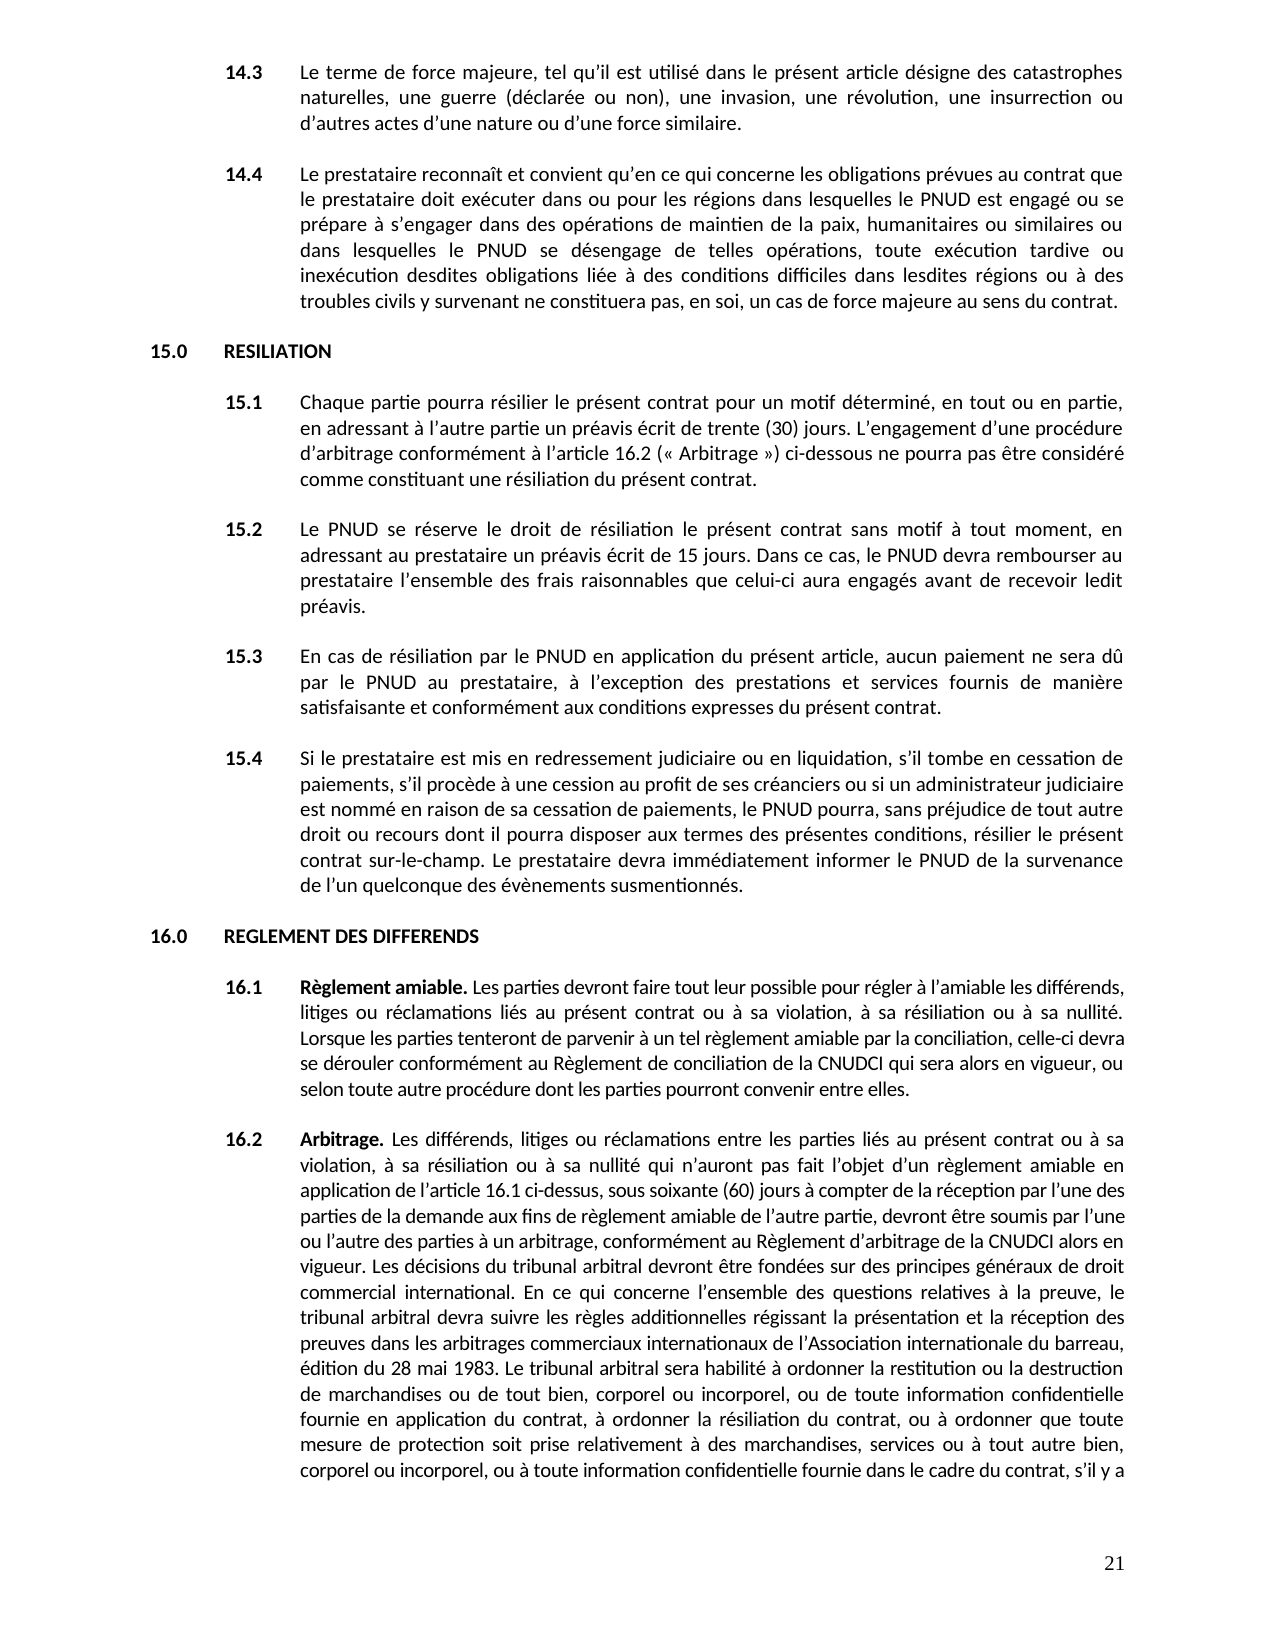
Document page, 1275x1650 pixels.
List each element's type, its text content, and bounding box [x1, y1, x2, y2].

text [225, 1127, 1125, 1482]
text 16.0 REGLEMENT DES DIFFERENDS [150, 923, 1125, 949]
text 14.4 Le prestataire reconnaît et convient qu’en ce qui concerne les obligations prévues au contrat que le prestataire doit exécuter dans ou pour les régions dans lesquelles le PNUD est engagé ou se prépare à s’engager dans des opérations de maintien de la paix, humanitaires ou similaires ou dans lesquelles le PNUD se désengage de telles opérations, toute exécution tardive ou inexécution desdites obligations liée à des conditions difficiles dans lesdites régions ou à des troubles civils y survenant ne constituera pas, en soi, un cas de force majeure au sens du contrat. [225, 161, 1125, 313]
text 15.0 RESILIATION [150, 339, 1125, 364]
text 15.4 Si le prestataire est mis en redressement judiciaire ou en liquidation, s’il tombe en cessation de paiements, s’il procède à une cession au profit de ses créanciers ou si un administrateur judiciaire est nommé en raison de sa cessation de paiements, le PNUD pourra, sans préjudice de tout autre droit ou recours dont il pourra disposer aux termes des présentes conditions, résilier le présent contrat sur-le-champ. Le prestataire devra immédiatement informer le PNUD de la survenance de l’un quelconque des évènements susmentionnés. [225, 745, 1125, 898]
text 15.1 Chaque partie pourra résilier le présent contrat pour un motif déterminé, en tout ou en partie, en adressant à l’autre partie un préavis écrit de trente (30) jours. L’engagement d’une procédure d’arbitrage conformément à l’article 16.2 (« Arbitrage ») ci-dessous ne pourra pas être considéré comme constituant une résiliation du présent contrat. [225, 389, 1125, 491]
text 15.3 En cas de résiliation par le PNUD en application du présent article, aucun paiement ne sera dû par le PNUD au prestataire, à l’exception des prestations et services fournis de manière satisfaisante et conformément aux conditions expresses du présent contrat. [225, 644, 1125, 720]
text 14.3 Le terme de force majeure, tel qu’il est utilisé dans le présent article désigne des catastrophes naturelles, une guerre (déclarée ou non), une invasion, une révolution, une insurrection ou d’autres actes d’une nature ou d’une force similaire. [225, 59, 1125, 135]
text 16.1 Règlement amiable. Les parties devront faire tout leur possible pour régler à l’amiable les différends, litiges ou réclamations liés au présent contrat ou à sa violation, à sa résiliation ou à sa nullité. Lorsque les parties tenteront de parvenir à un tel règlement amiable par la conciliation, celle-ci devra se dérouler conformément au Règlement de conciliation de la CNUDCI qui sera alors en vigueur, ou selon toute autre procédure dont les parties pourront convenir entre elles. [225, 974, 1125, 1101]
text 15.2 Le PNUD se réserve le droit de résiliation le présent contrat sans motif à tout moment, en adressant au prestataire un préavis écrit de 15 jours. Dans ce cas, le PNUD devra rembourser au prestataire l’ensemble des frais raisonnables que celui-ci aura engagés avant de recevoir ledit préavis. [225, 517, 1125, 618]
